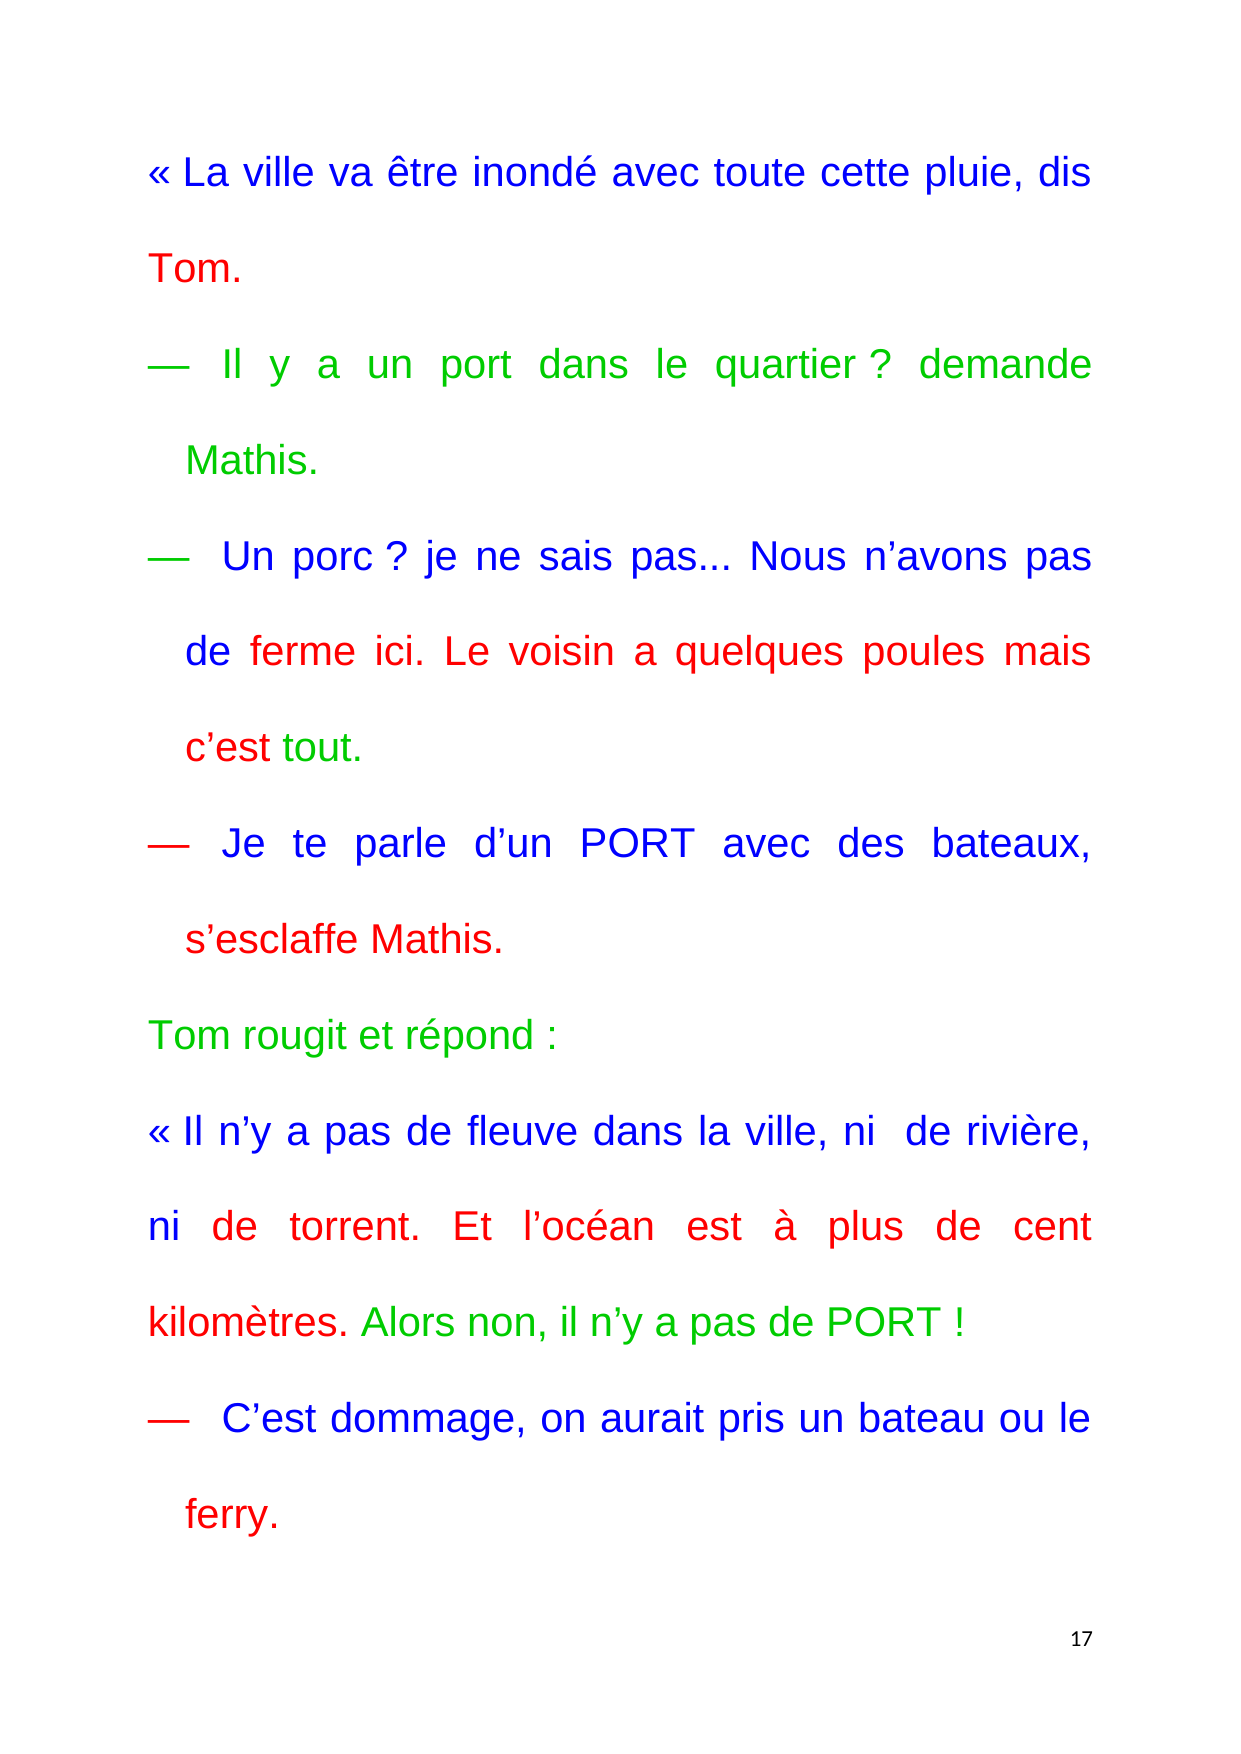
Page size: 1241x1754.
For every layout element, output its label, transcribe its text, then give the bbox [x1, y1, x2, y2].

text « Il n’y a pas de fleuve dans la ville, ni de rivière, ni de torrent. Et l’océan est à plus de cent kilomètres. Alors non, il n’y a pas de PORT ! [148, 1106, 1093, 1346]
list Je te parle d’un PORT avec des bateaux, s’esclaffe Mathis. [148, 818, 1093, 962]
list C’est dommage, on aurait pris un bateau ou le ferry. [148, 1393, 1093, 1537]
text Tom rougit et répond : [148, 1010, 1093, 1058]
text « La ville va être inondé avec toute cette pluie, dis Tom. [148, 148, 1093, 291]
list Il y a un port dans le quartier ? demande Mathis. [148, 339, 1093, 483]
list Un porc ? je ne sais pas... Nous n’avons pas de ferme ici. Le voisin a quelques poules mais c’est tout. [148, 531, 1093, 771]
